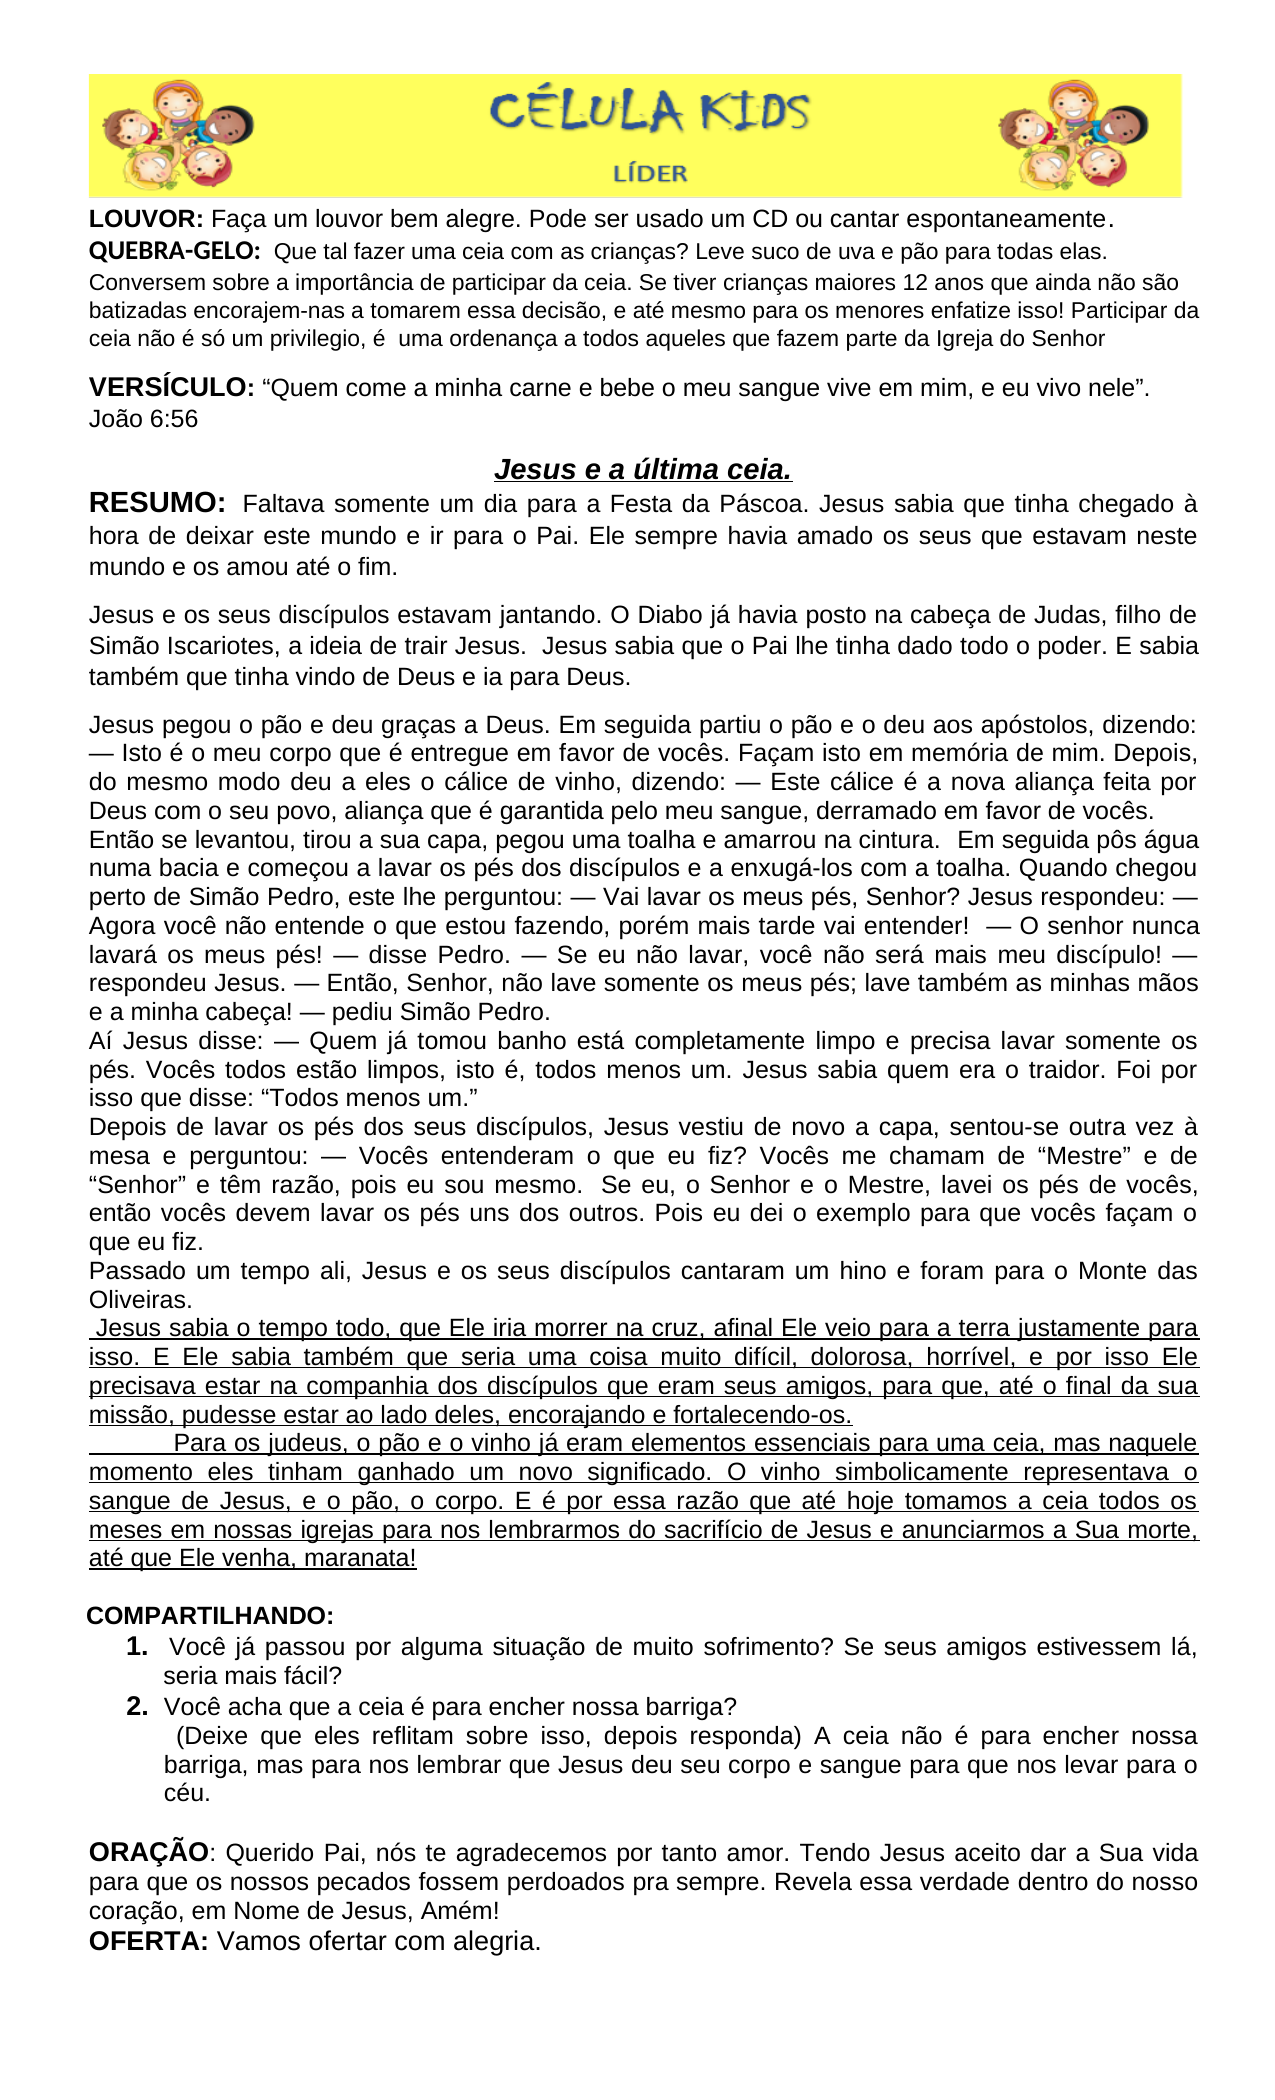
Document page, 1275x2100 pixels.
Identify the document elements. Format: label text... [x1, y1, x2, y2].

text OFERTA: Vamos ofertar com alegria. [89, 1925, 1200, 1956]
text Jesus sabia o tempo todo, que Ele iria morrer na cruz, afinal Ele veio para a terra justamente para isso. E Ele sabia também que seria uma coisa muito difícil, dolorosa, horrível, e por isso Ele precisava estar na companhia dos discípulos que eram seus amigos, para que, até o final da sua missão, pudesse estar ao lado deles, encorajando e fortalecendo-os. [89, 1313, 1200, 1338]
text Jesus pegou o pão e deu graças a Deus. Em seguida partiu o pão e o deu aos apóstolos, dizendo: — Isto é o meu corpo que é entregue em favor de vocês. Façam isto em memória de mim. Depois, do mesmo modo deu a eles o cálice de vinho, dizendo: — Este cálice é a nova aliança feita por Deus com o seu povo, aliança que é garantida pelo meu sangue, derramado em favor de vocês. [89, 710, 1200, 825]
text QUEBRA-GELO: Que tal fazer uma ceia com as crianças? Leve suco de uva e pão para todas elas. Conversem sobre a importância de participar da ceia. Se tiver crianças maiores 12 anos que ainda não são batizadas encorajem-nas a tomarem essa decisão, e até mesmo para os menores enfatize isso! Participar da ceia não é só um privilegio, é uma ordenança a todos aqueles que fazem parte da Igreja do Senhor [89, 233, 1200, 352]
text Jesus e a última ceia. [89, 452, 1200, 485]
text Jesus sabia o tempo todo, que Ele iria morrer na cruz, afinal Ele veio para a terra justamente para isso. E Ele sabia também que seria uma coisa muito difícil, dolorosa, horrível, e por isso Ele precisava estar na companhia dos discípulos que eram seus amigos, para que, até o final da sua missão, pudesse estar ao lado deles, encorajando e fortalecendo-os. [89, 1368, 1200, 1396]
text COMPARTILHANDO: [51, 1601, 1200, 1630]
text ORAÇÃO: Querido Pai, nós te agradecemos por tanto amor. Tendo Jesus aceito dar a Sua vida para que os nossos pecados fossem perdoados pra sempre. Revela essa verdade dentro do nosso coração, em Nome de Jesus, Amém! [89, 1836, 1200, 1925]
text Jesus sabia o tempo todo, que Ele iria morrer na cruz, afinal Ele veio para a terra justamente para isso. E Ele sabia também que seria uma coisa muito difícil, dolorosa, horrível, e por isso Ele precisava estar na companhia dos discípulos que eram seus amigos, para que, até o final da sua missão, pudesse estar ao lado deles, encorajando e fortalecendo-os. [89, 1340, 1200, 1367]
list (Deixe que eles reflitam sobre isso, depois responda) A ceia não é para encher nossa barriga, mas para nos lembrar que Jesus deu seu corpo e sangue para que nos levar para o céu. [164, 1721, 1200, 1807]
text Jesus e os seus discípulos estavam jantando. O Diabo já havia posto na cabeça de Judas, filho de Simão Iscariotes, a ideia de trair Jesus. Jesus sabia que o Pai lhe tinha dado todo o poder. E sabia também que tinha vindo de Deus e ia para Deus. [89, 600, 1200, 691]
text Aí Jesus disse: — Quem já tomou banho está completamente limpo e precisa lavar somente os pés. Vocês todos estão limpos, isto é, todos menos um. Jesus sabia quem era o traidor. Foi por isso que disse: “Todos menos um.” [89, 1026, 1200, 1112]
text Passado um tempo ali, Jesus e os seus discípulos cantaram um hino e foram para o Monte das Oliveiras. [89, 1256, 1200, 1313]
picture [88, 74, 1184, 200]
text LOUVOR: Faça um louvor bem alegre. Pode ser usado um CD ou cantar espontaneamente. [89, 202, 1200, 233]
text VERSÍCULO: “Quem come a minha carne e bebe o meu sangue vive em mim, e eu vivo nele”. João 6:56 [89, 371, 1200, 433]
text Para os judeus, o pão e o vinho já eram elementos essenciais para uma ceia, mas naquele momento eles tinham ganhado um novo significado. O vinho simbolicamente representava o sangue de Jesus, e o pão, o corpo. E é por essa razão que até hoje tomamos a ceia todos os meses em nossas igrejas para nos lembrarmos do sacrifício de Jesus e anunciarmos a Sua morte, até que Ele venha, maranata! [89, 1428, 1200, 1540]
text Depois de lavar os pés dos seus discípulos, Jesus vestiu de novo a capa, sentou-se outra vez à mesa e perguntou: — Vocês entenderam o que eu fiz? Vocês me chamam de “Mestre” e de “Senhor” e têm razão, pois eu sou mesmo. Se eu, o Senhor e o Mestre, lavei os pés de vocês, então vocês devem lavar os pés uns dos outros. Pois eu dei o exemplo para que vocês façam o que eu fiz. [89, 1112, 1200, 1256]
text RESUMO: Faltava somente um dia para a Festa da Páscoa. Jesus sabia que tinha chegado à hora de deixar este mundo e ir para o Pai. Ele sempre havia amado os seus que estavam neste mundo e os amou até o fim. [89, 485, 1200, 581]
list Você já passou por alguma situação de muito sofrimento? Se seus amigos estivessem lá, seria mais fácil? [126, 1630, 1200, 1690]
text Para os judeus, o pão e o vinho já eram elementos essenciais para uma ceia, mas naquele momento eles tinham ganhado um novo significado. O vinho simbolicamente representava o sangue de Jesus, e o pão, o corpo. E é por essa razão que até hoje tomamos a ceia todos os meses em nossas igrejas para nos lembrarmos do sacrifício de Jesus e anunciarmos a Sua morte, até que Ele venha, maranata! [89, 1541, 1200, 1572]
text Jesus sabia o tempo todo, que Ele iria morrer na cruz, afinal Ele veio para a terra justamente para isso. E Ele sabia também que seria uma coisa muito difícil, dolorosa, horrível, e por isso Ele precisava estar na companhia dos discípulos que eram seus amigos, para que, até o final da sua missão, pudesse estar ao lado deles, encorajando e fortalecendo-os. [89, 1397, 1200, 1428]
text Então se levantou, tirou a sua capa, pegou uma toalha e amarrou na cintura. Em seguida pôs água numa bacia e começou a lavar os pés dos discípulos e a enxugá-los com a toalha. Quando chegou perto de Simão Pedro, este lhe perguntou: — Vai lavar os meus pés, Senhor? Jesus respondeu: — Agora você não entende o que estou fazendo, porém mais tarde vai entender! — O senhor nunca lavará os meus pés! — disse Pedro. — Se eu não lavar, você não será mais meu discípulo! — respondeu Jesus. — Então, Senhor, não lave somente os meus pés; lave também as minhas mãos e a minha cabeça! — pediu Simão Pedro. [89, 825, 1200, 1026]
list Você acha que a ceia é para encher nossa barriga? [126, 1690, 1200, 1721]
